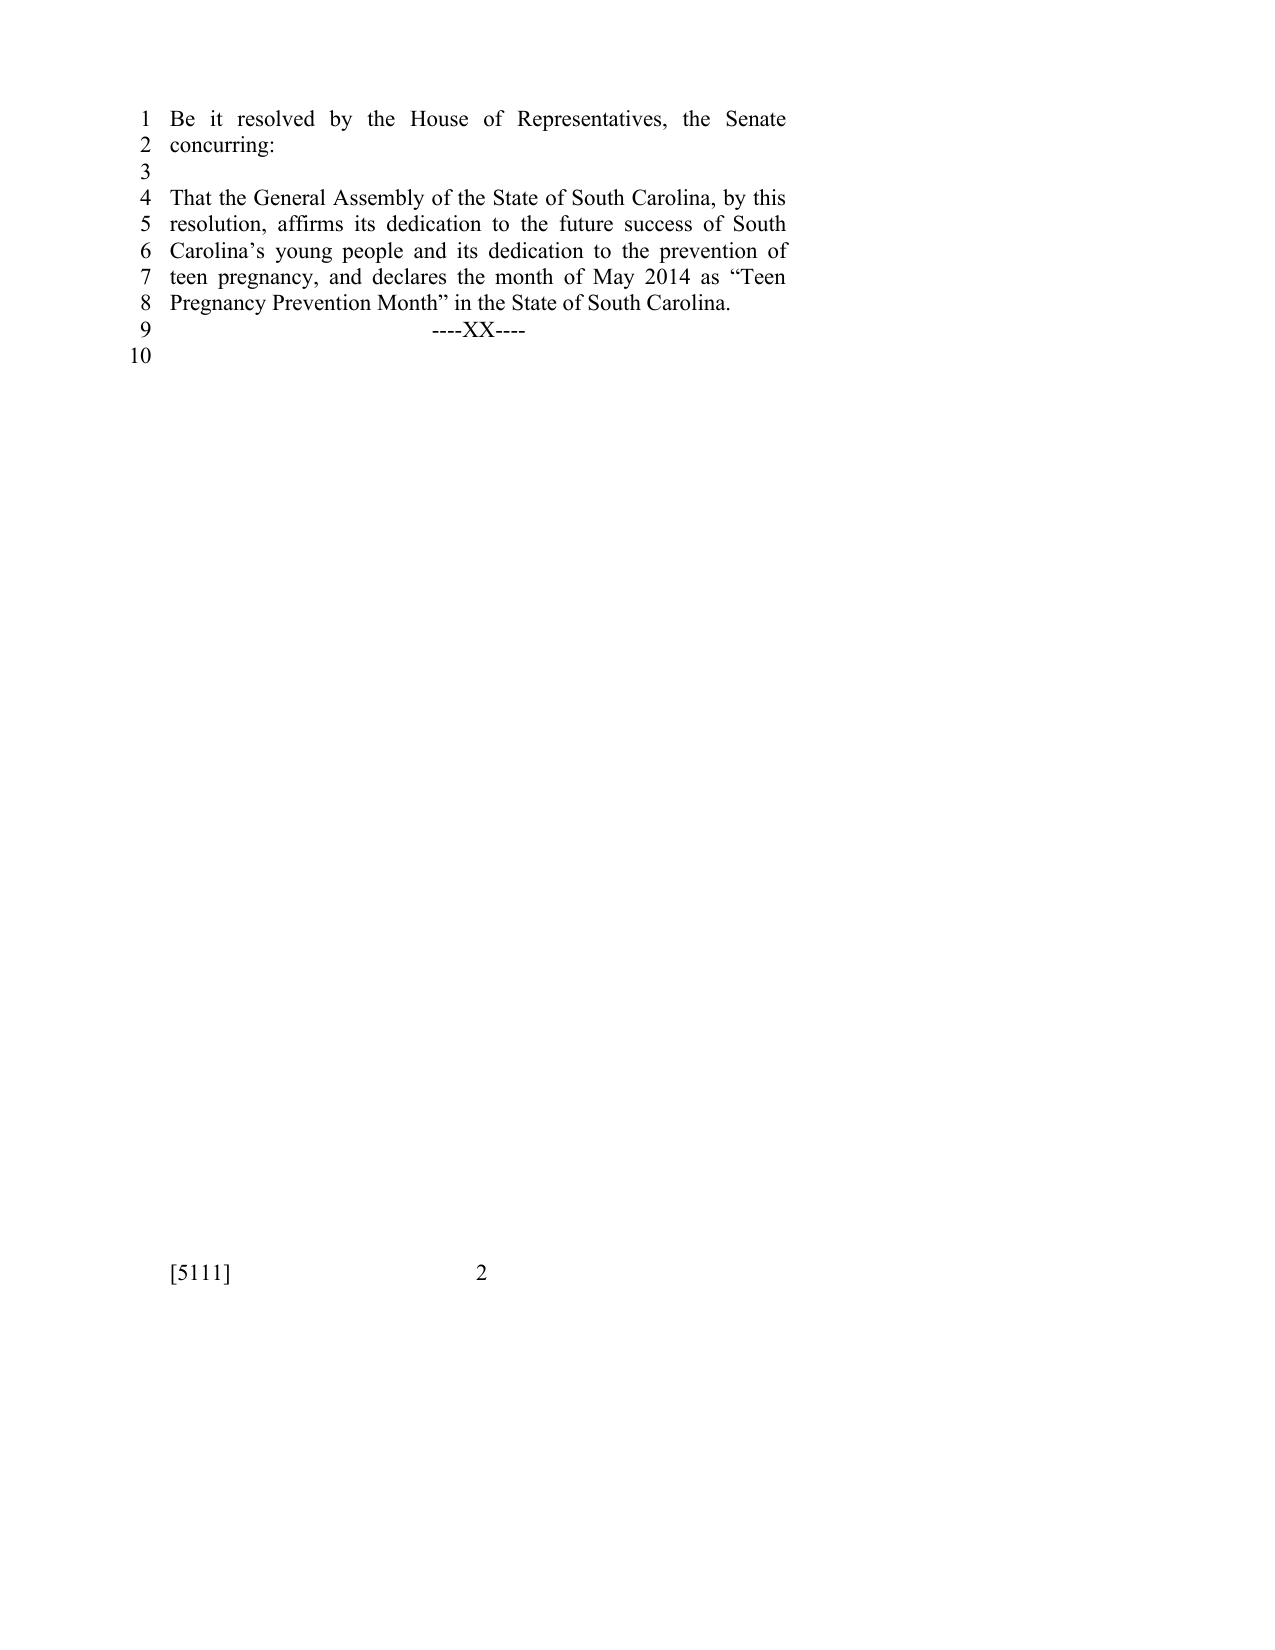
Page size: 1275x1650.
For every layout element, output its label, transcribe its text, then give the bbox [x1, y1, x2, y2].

text Be it resolved by the House of Representatives, the Senate concurring: [169, 105, 787, 158]
text That the General Assembly of the State of South Carolina, by this resolution, affirms its dedication to the future success of South Carolina’s young people and its dedication to the prevention of teen pregnancy, and declares the month of May 2014 as “Teen Pregnancy Prevention Month” in the State of South Carolina. [169, 184, 787, 316]
text ----XX---- [169, 316, 787, 342]
